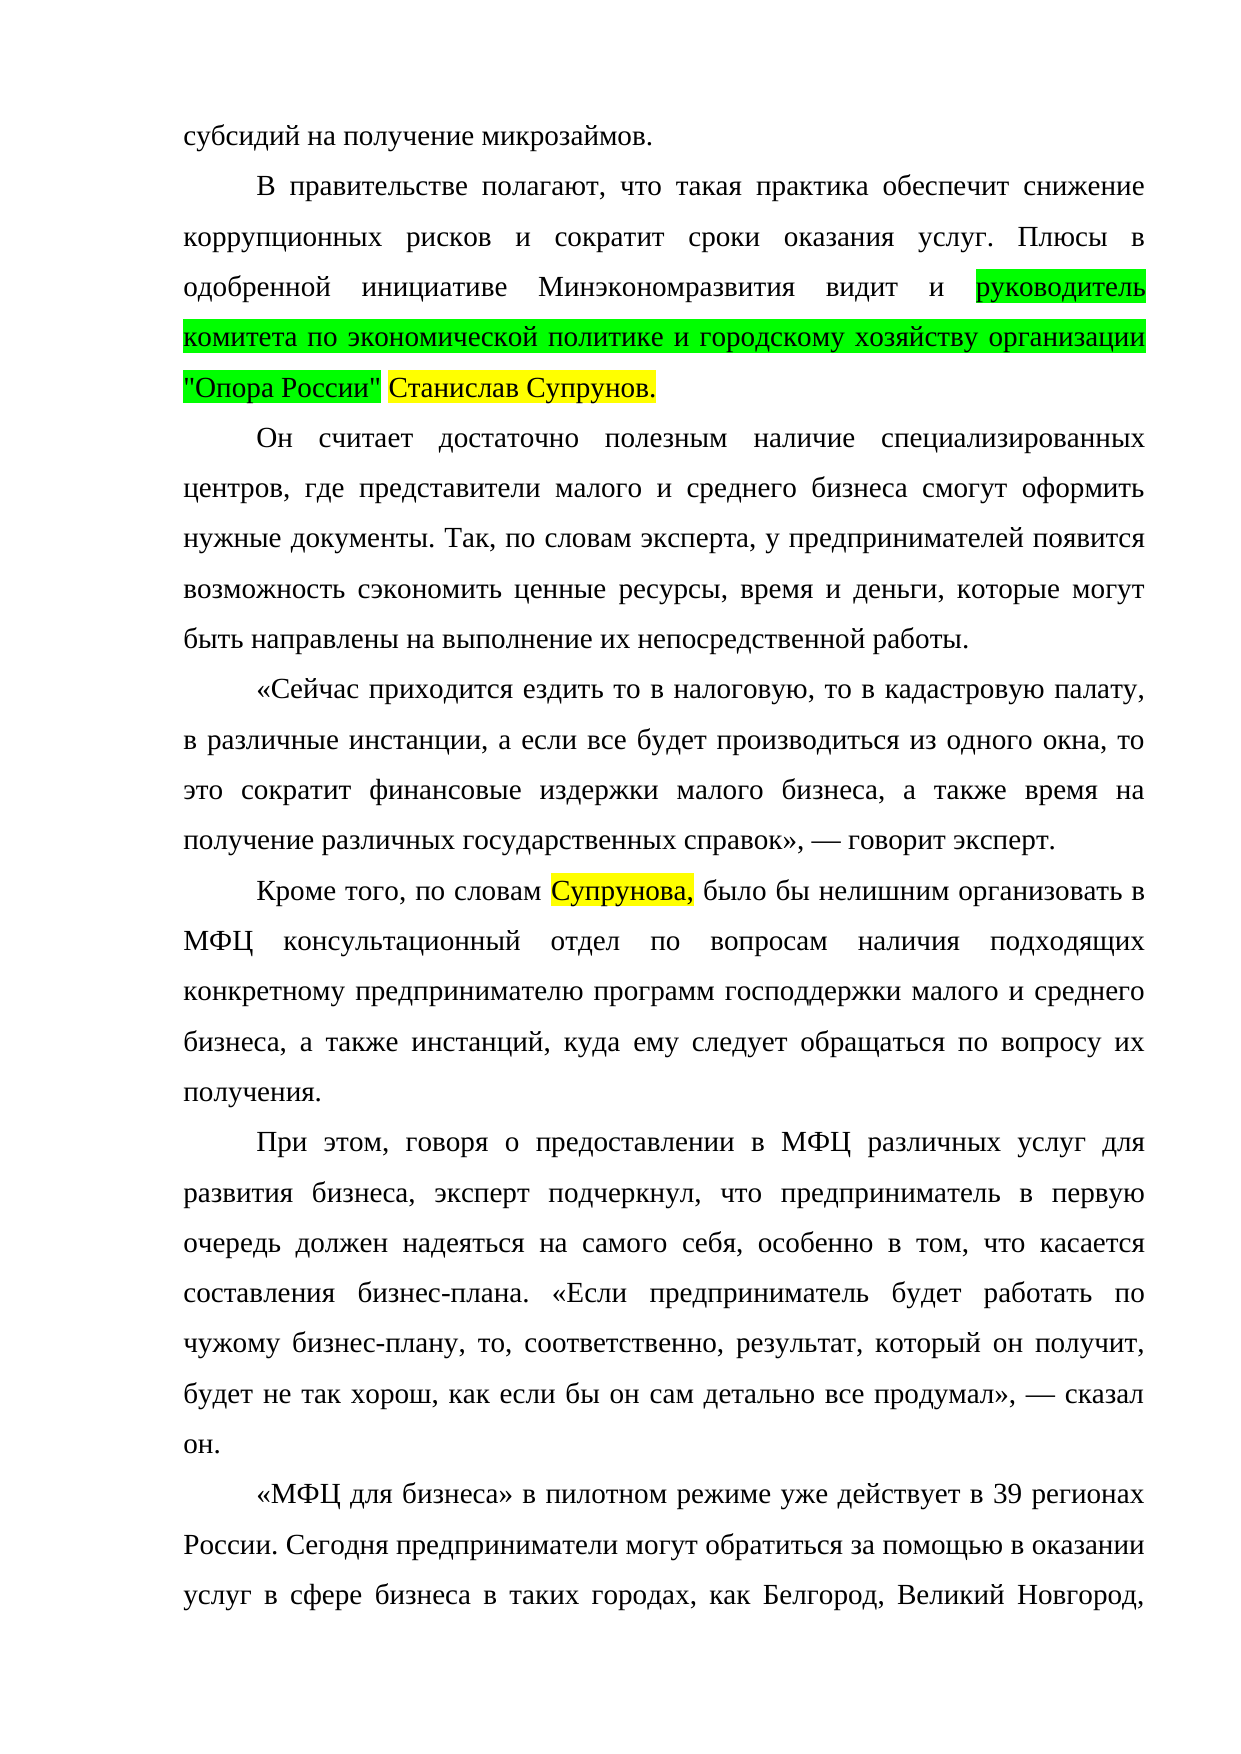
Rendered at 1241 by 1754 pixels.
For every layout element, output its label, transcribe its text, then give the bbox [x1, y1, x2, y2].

text В правительстве полагают, что такая практика обеспечит снижение коррупционных рисков и сократит сроки оказания услуг. Плюсы в одобренной инициативе Минэкономразвития видит и руководитель комитета по экономической политике и городскому хозяйству организации "Опора России" Станислав Супрунов. [183, 353, 1146, 403]
text В правительстве полагают, что такая практика обеспечит снижение коррупционных рисков и сократит сроки оказания услуг. Плюсы в одобренной инициативе Минэкономразвития видит и руководитель комитета по экономической политике и городскому хозяйству организации "Опора России" Станислав Супрунов. [183, 168, 1146, 319]
text «Сейчас приходится ездить то в налоговую, то в кадастровую палату, в различные инстанции, а если все будет производиться из одного окна, то это сократит финансовые издержки малого бизнеса, а также время на получение различных государственных справок», — говорит эксперт. [183, 672, 1146, 856]
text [183, 118, 1146, 152]
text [183, 1477, 1146, 1611]
text Он считает достаточно полезным наличие специализированных центров, где представители малого и среднего бизнеса смогут оформить нужные документы. Так, по словам эксперта, у предпринимателей появится возможность сэкономить ценные ресурсы, время и деньги, которые могут быть направлены на выполнение их непосредственной работы. [183, 420, 1146, 655]
text При этом, говоря о предоставлении в МФЦ различных услуг для развития бизнеса, эксперт подчеркнул, что предприниматель в первую очередь должен надеяться на самого себя, особенно в том, что касается составления бизнес-плана. «Если предприниматель будет работать по чужому бизнес-плану, то, соответственно, результат, который он получит, будет не так хорош, как если бы он сам детально все продумал», — сказал он. [183, 1124, 1146, 1460]
text Кроме того, по словам Супрунова, было бы нелишним организовать в МФЦ консультационный отдел по вопросам наличия подходящих конкретному предпринимателю программ господдержки малого и среднего бизнеса, а также инстанций, куда ему следует обращаться по вопросу их получения. [183, 873, 1146, 1108]
